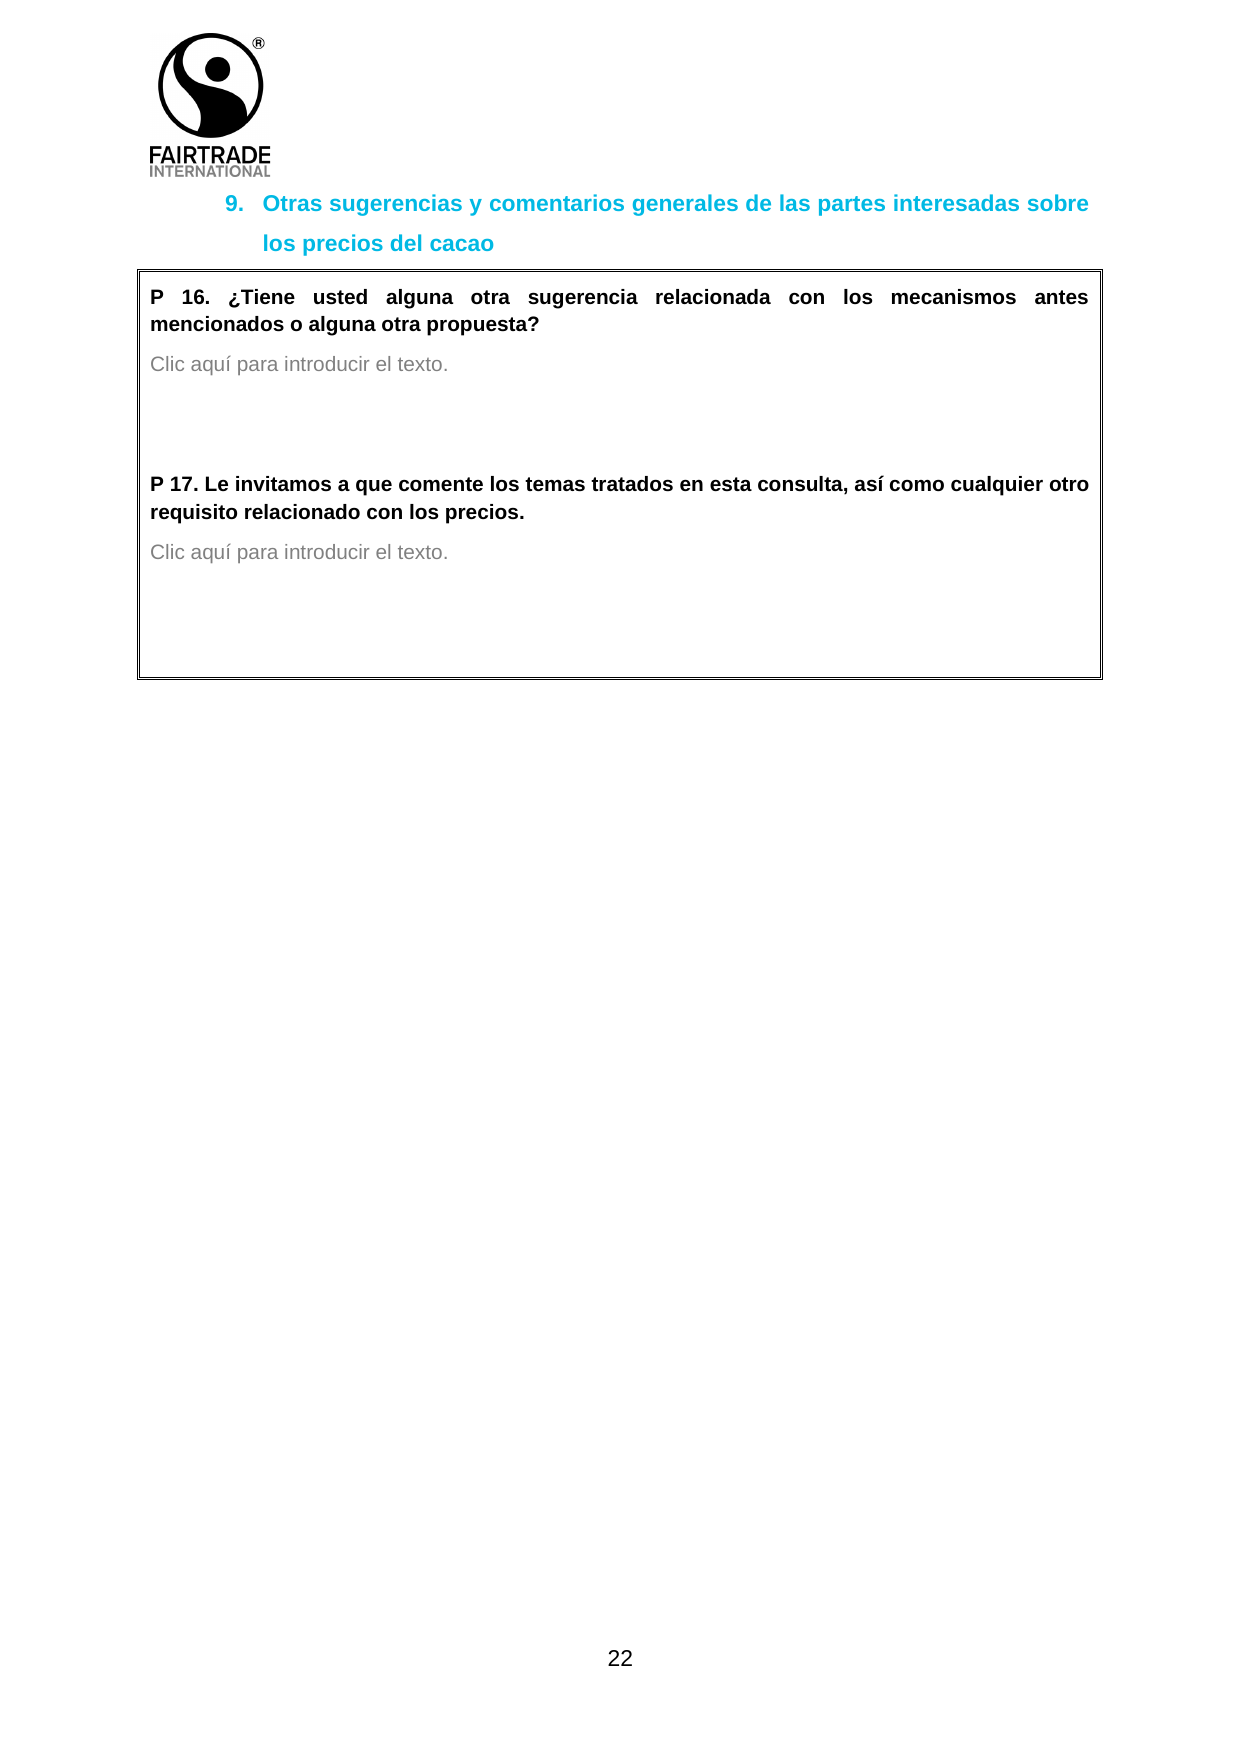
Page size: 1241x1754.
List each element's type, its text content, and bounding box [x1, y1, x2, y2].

picture [150, 32, 271, 177]
list Otras sugerencias y comentarios generales de las partes interesadas sobre los precios del cacao [225, 190, 1090, 256]
table_header P 16. ¿Tiene usted alguna otra sugerencia relacionada con los mecanismos antes mencionados o alguna otra propuesta? P 17. Le invitamos a que comente los temas tratados en esta consulta, así como cualquier otro requisito relacionado con los precios. [140, 272, 1100, 677]
